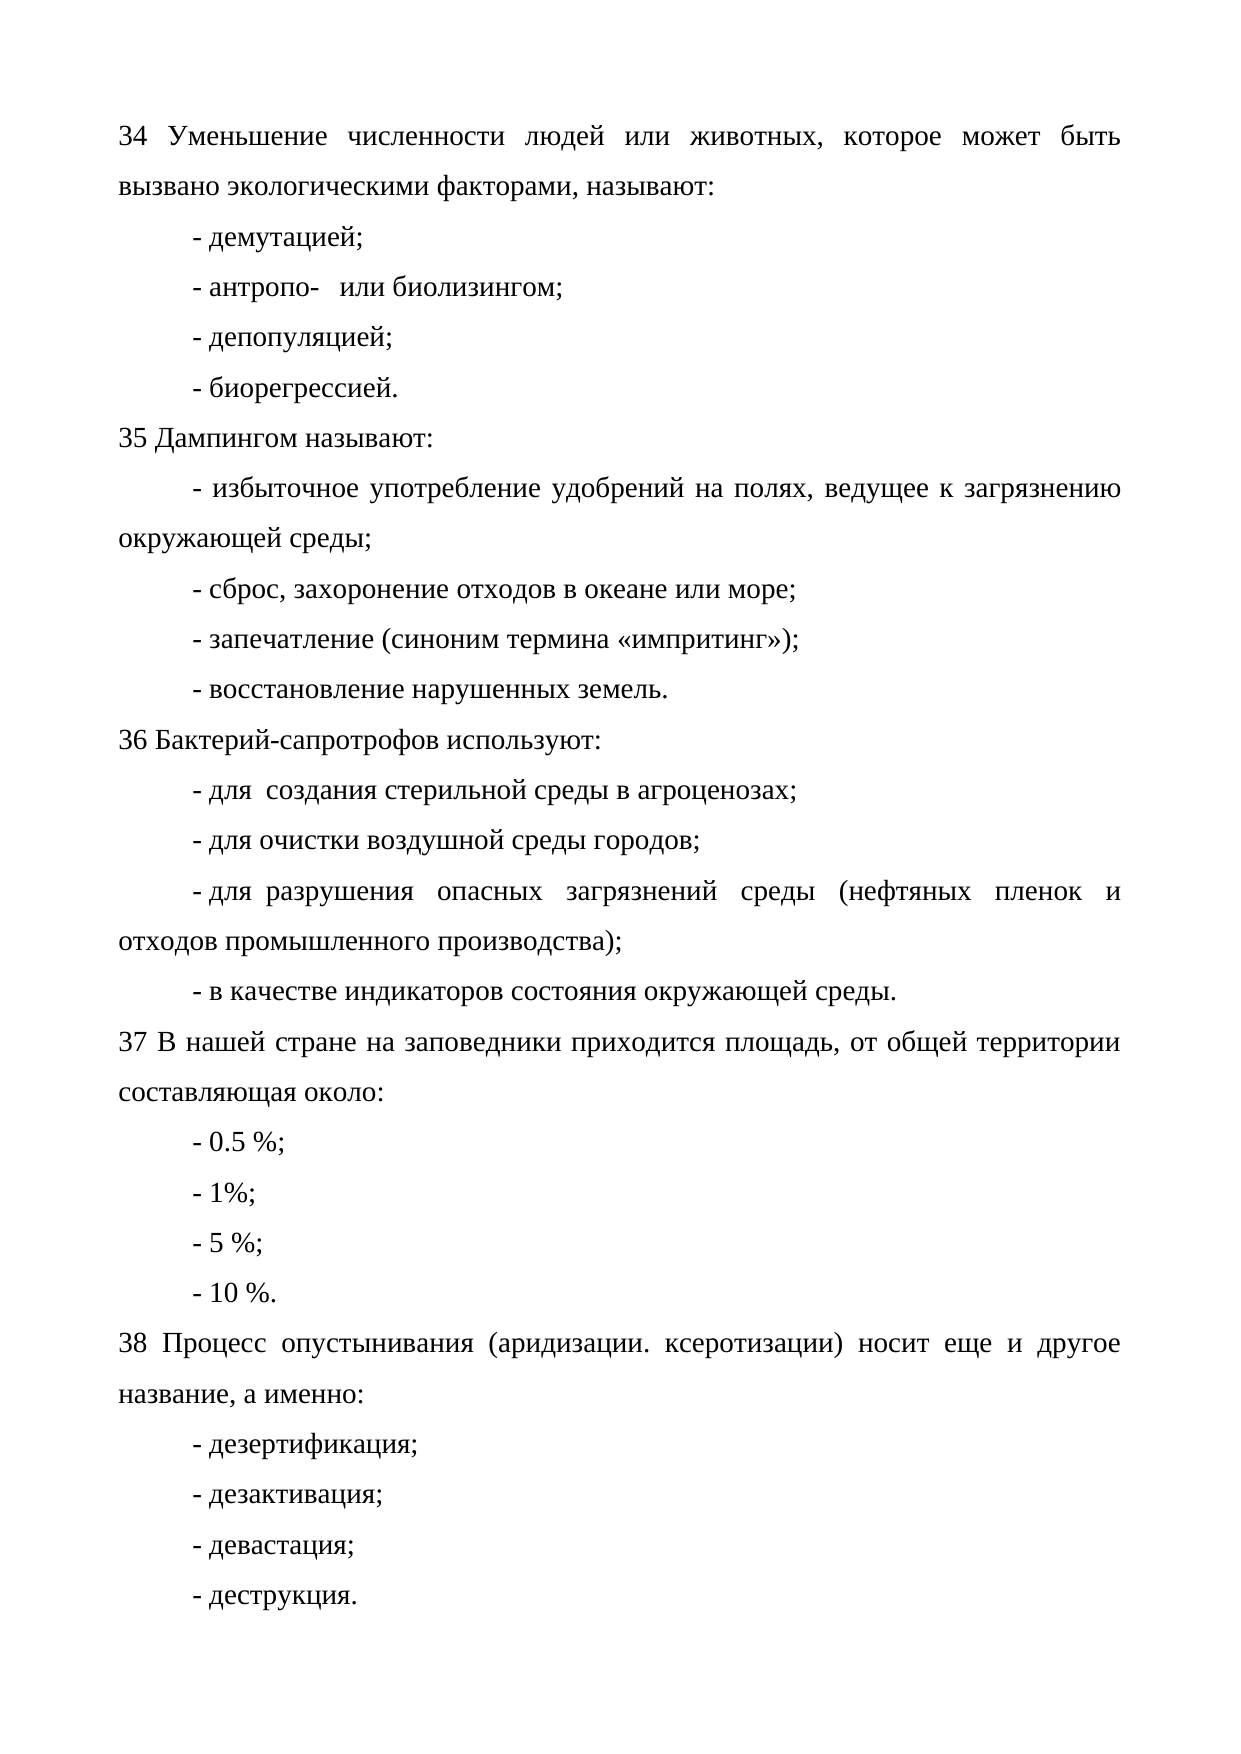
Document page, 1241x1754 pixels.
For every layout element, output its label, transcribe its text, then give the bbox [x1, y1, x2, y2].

text - антропо- или биолизингом; [118, 269, 1122, 303]
text 38 Процесс опустынивания (аридизации. ксеротизации) носит еще и другое название, а именно: [118, 1326, 1122, 1409]
text - 10 %. [118, 1275, 1122, 1309]
text - деструкция. [118, 1577, 1122, 1611]
text - 0.5 %; [118, 1124, 1122, 1158]
text 34 Уменьшение численности людей или животных, которое может быть вызвано экологическими факторами, называют: [118, 118, 1122, 202]
text - сброс, захоронение отходов в океане или море; [118, 571, 1122, 604]
text - восстановление нарушенных земель. [118, 672, 1122, 705]
text - дезертификация; [118, 1426, 1122, 1460]
text - запечатление (синоним термина «импритинг»); [118, 621, 1122, 655]
text - для разрушения опасных загрязнений среды (нефтяных пленок и отходов промышленного производства); [118, 873, 1122, 957]
text - биорегрессией. [118, 370, 1122, 403]
text 35 Дампингом называют: [118, 420, 1122, 453]
text - 5 %; [118, 1225, 1122, 1258]
text 37 В нашей стране на заповедники приходится площадь, от общей территории составляющая около: [118, 1024, 1122, 1108]
text 36 Бактерий-сапротрофов используют: [118, 722, 1122, 755]
text - демутацией; [118, 219, 1122, 252]
text - избыточное употребление удобрений на полях, ведущее к загрязнению окружающей среды; [118, 470, 1122, 554]
text - дезактивация; [118, 1477, 1122, 1510]
text - девастация; [118, 1527, 1122, 1560]
text - для очистки воздушной среды городов; [118, 822, 1122, 856]
text - 1%; [118, 1175, 1122, 1208]
text - для создания стерильной среды в агроценозах; [118, 772, 1122, 806]
text - в качестве индикаторов состояния окружающей среды. [118, 973, 1122, 1007]
text - депопуляцией; [118, 319, 1122, 353]
